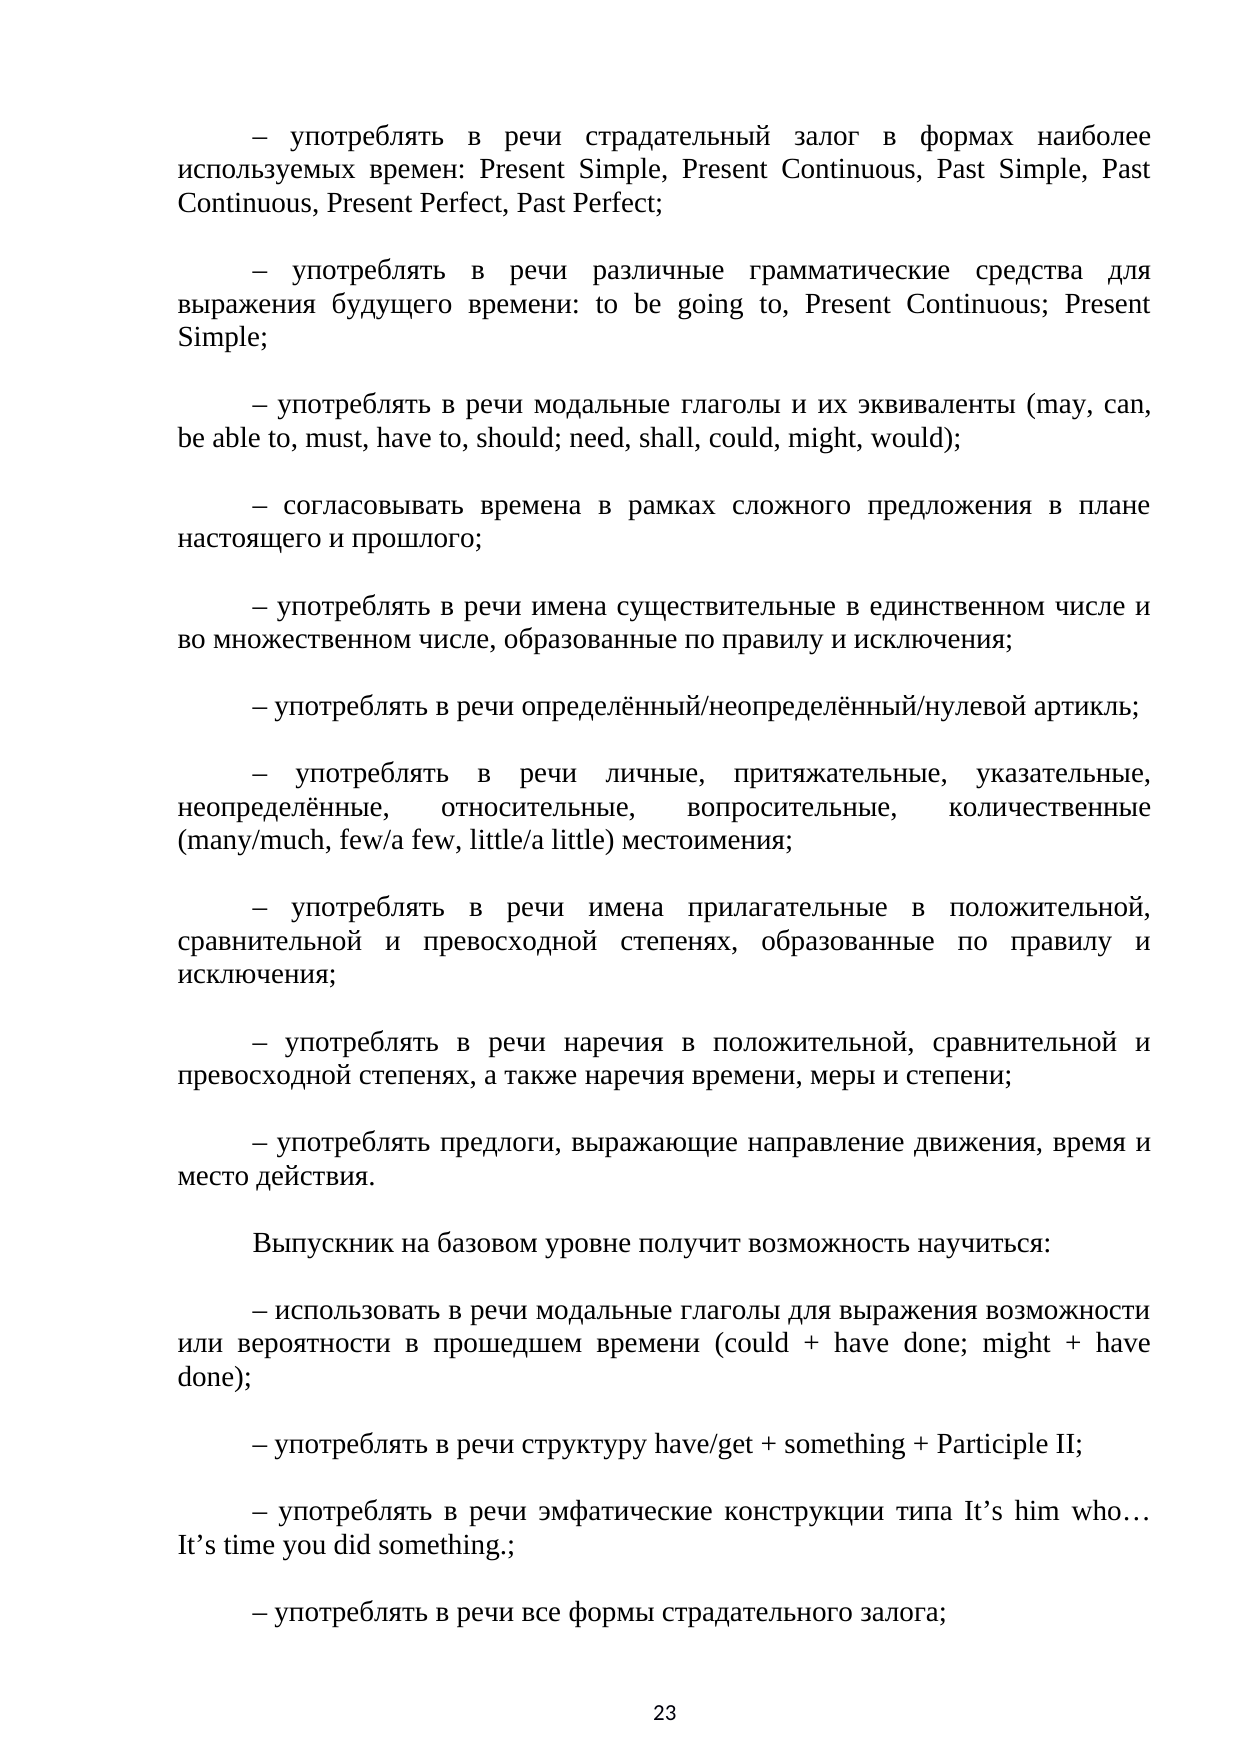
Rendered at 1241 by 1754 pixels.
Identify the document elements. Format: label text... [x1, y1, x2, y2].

text Выпускник на базовом уровне получит возможность научиться: [177, 1225, 1152, 1258]
text – использовать в речи модальные глаголы для выражения возможности или вероятности в прошедшем времени (could + have done; might + have done); [177, 1292, 1152, 1393]
text – употреблять в речи все формы страдательного залога; [177, 1594, 1152, 1627]
text – употреблять в речи страдательный залог в формах наиболее используемых времен: Present Simple, Present Continuous, Past Simple, Past Continuous, Present Perfect, Past Perfect; [177, 118, 1152, 219]
text – употреблять в речи личные, притяжательные, указательные, неопределённые, относительные, вопросительные, количественные (many/much, few/a few, little/a little) местоимения; [177, 755, 1152, 856]
text – употреблять в речи наречия в положительной, сравнительной и превосходной степенях, а также наречия времени, меры и степени; [177, 1024, 1152, 1091]
text – употреблять в речи определённый/неопределённый/нулевой артикль; [177, 688, 1152, 722]
text – употреблять в речи различные грамматические средства для выражения будущего времени: to be going to, Present Continuous; Present Simple; [177, 252, 1152, 353]
text – употреблять в речи структуру have/get + something + Participle II; [177, 1426, 1152, 1460]
text – употреблять в речи модальные глаголы и их эквиваленты (may, can, be able to, must, have to, should; need, shall, could, might, would); [177, 386, 1152, 453]
text – употреблять в речи эмфатические конструкции типа It’s him who… It’s time you did something.; [177, 1493, 1152, 1560]
text – употреблять в речи имена существительные в единственном числе и во множественном числе, образованные по правилу и исключения; [177, 588, 1152, 655]
text – согласовывать времена в рамках сложного предложения в плане настоящего и прошлого; [177, 487, 1152, 554]
text – употреблять в речи имена прилагательные в положительной, сравнительной и превосходной степенях, образованные по правилу и исключения; [177, 889, 1152, 990]
text – употреблять предлоги, выражающие направление движения, время и место действия. [177, 1124, 1152, 1191]
